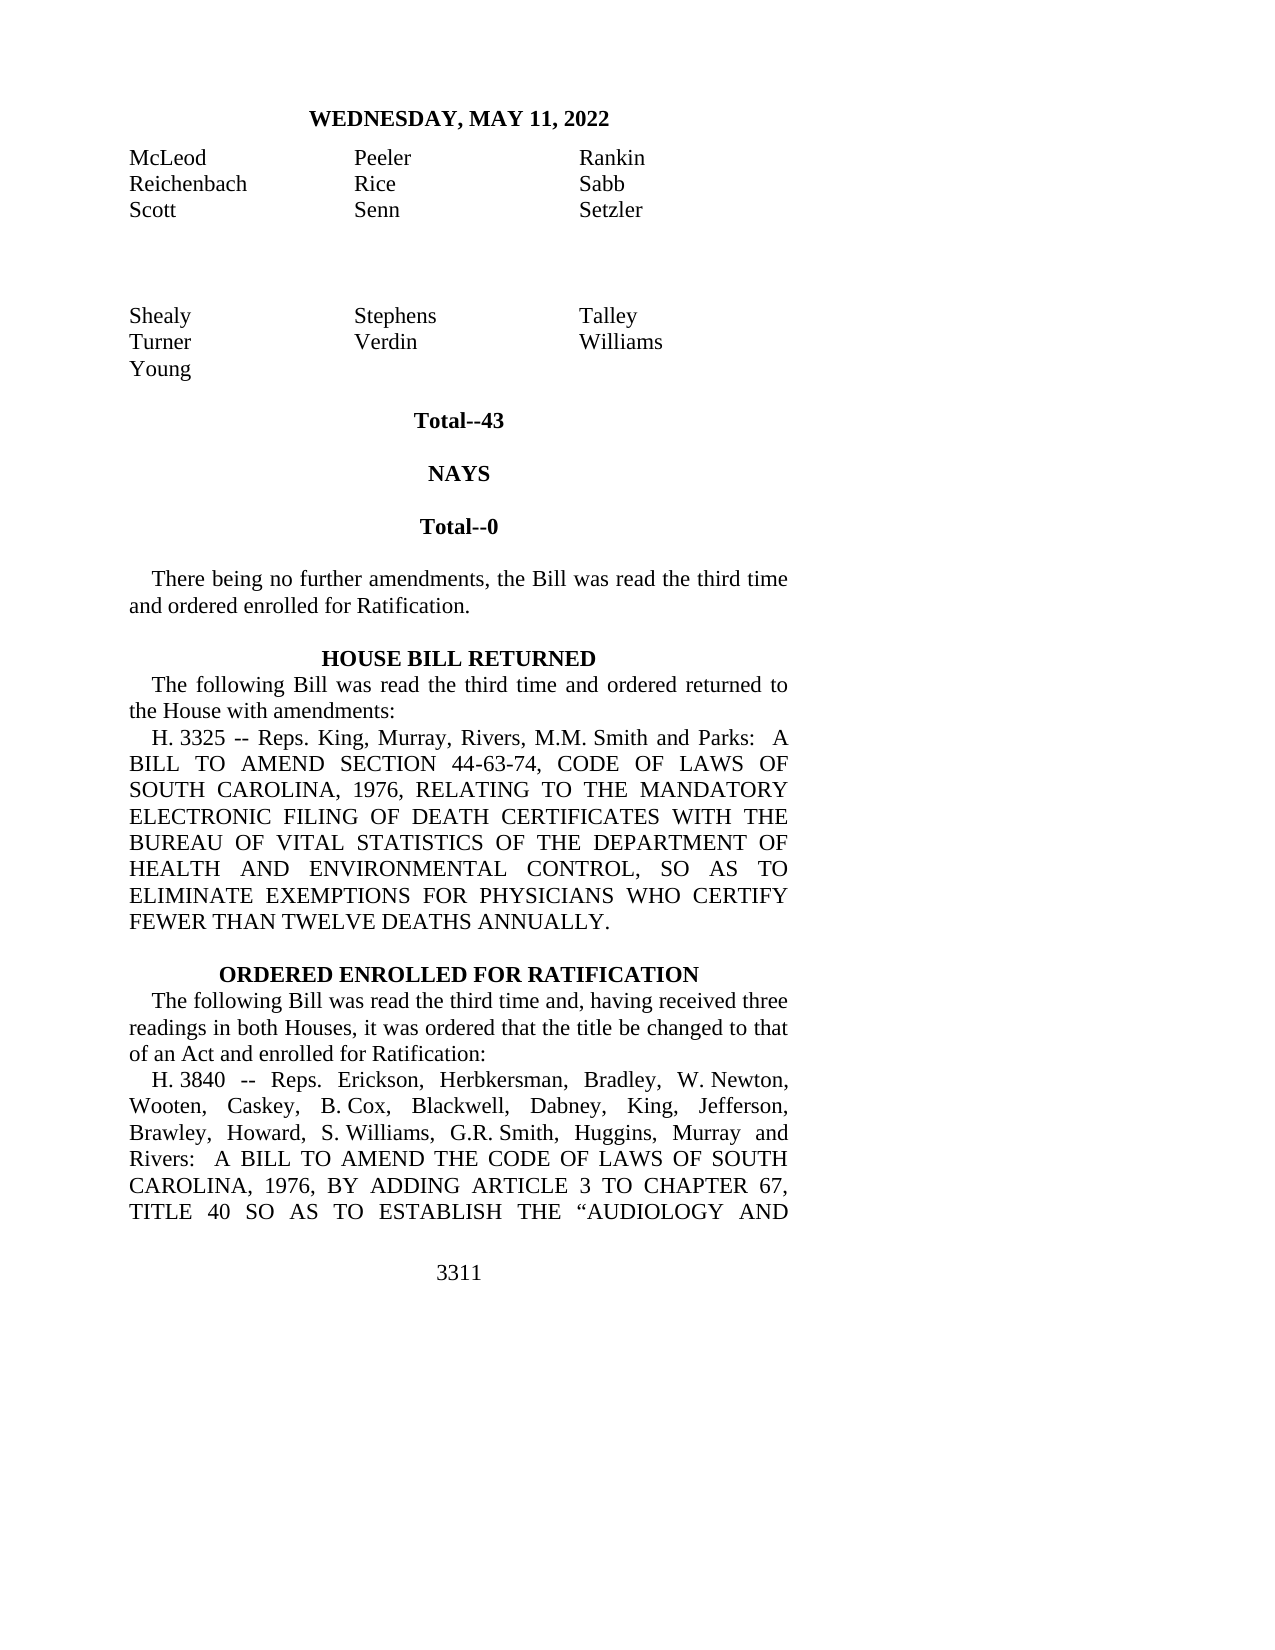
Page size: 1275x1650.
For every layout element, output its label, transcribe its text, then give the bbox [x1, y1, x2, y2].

text Total--0 [129, 513, 789, 539]
text McLeod Peeler Rankin [129, 144, 789, 170]
text The following Bill was read the third time and ordered returned to the House with amendments: [129, 671, 789, 724]
text Turner Verdin Williams [129, 328, 789, 355]
text Total--43 [129, 407, 789, 434]
text Young [129, 355, 789, 381]
text NAYS [129, 460, 789, 486]
text ORDERED ENROLLED FOR RATIFICATION [129, 961, 789, 987]
text There being no further amendments, the Bill was read the third time and ordered enrolled for Ratification. [129, 566, 789, 618]
text The following Bill was read the third time and, having received three readings in both Houses, it was ordered that the title be changed to that of an Act and enrolled for Ratification: [129, 987, 789, 1066]
text Reichenbach Rice Sabb [129, 170, 789, 197]
text H. 3325 -- Reps. King, Murray, Rivers, M.M. Smith and Parks: A BILL TO AMEND SECTION 44-63-74, CODE OF LAWS OF SOUTH CAROLINA, 1976, RELATING TO THE MANDATORY ELECTRONIC FILING OF DEATH CERTIFICATES WITH THE BUREAU OF VITAL STATISTICS OF THE DEPARTMENT OF HEALTH AND ENVIRONMENTAL CONTROL, SO AS TO ELIMINATE EXEMPTIONS FOR PHYSICIANS WHO CERTIFY FEWER THAN TWELVE DEATHS ANNUALLY. [129, 724, 789, 934]
text Scott Senn Setzler [129, 197, 789, 302]
text HOUSE BILL RETURNED [129, 644, 789, 671]
text Shealy Stephens Talley [129, 302, 789, 328]
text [129, 1066, 789, 1224]
